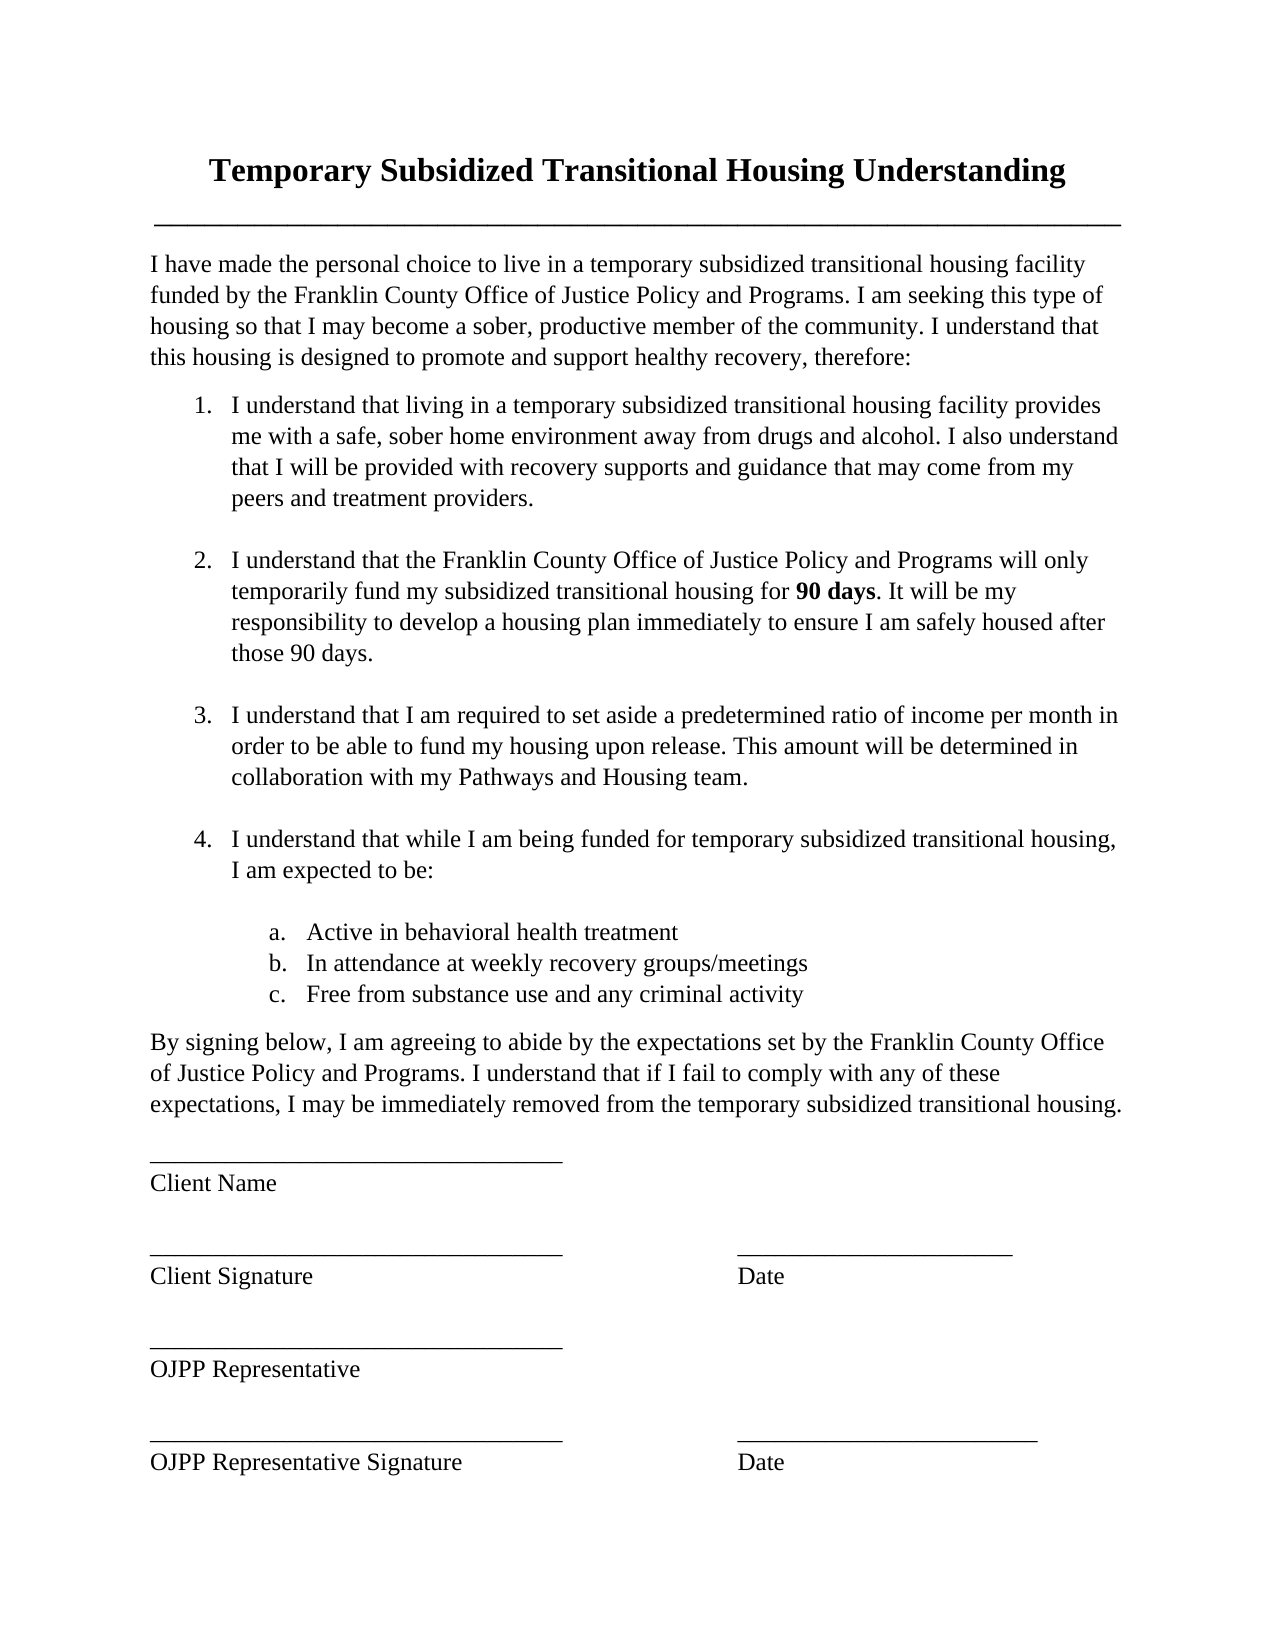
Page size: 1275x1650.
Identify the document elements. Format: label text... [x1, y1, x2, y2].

list Active in behavioral health treatment [269, 917, 1125, 946]
list I understand that while I am being funded for temporary subsidized transitional housing, I am expected to be: [194, 824, 1125, 884]
list I understand that living in a temporary subsidized transitional housing facility provides me with a safe, sober home environment away from drugs and alcohol. I also understand that I will be provided with recovery supports and guidance that may come from my peers and treatment providers. [194, 390, 1125, 512]
text I have made the personal choice to live in a temporary subsidized transitional housing facility funded by the Franklin County Office of Justice Policy and Programs. I am seeking this type of housing so that I may become a sober, productive member of the community. I understand that this housing is designed to promote and support healthy recovery, therefore: [150, 249, 1125, 371]
text _________________________________ Client Name _________________________________ ______________________ Client Signature Date _________________________________ OJPP Representative _________________________________ ________________________ OJPP Representative Signature Date [150, 1137, 1125, 1476]
text By signing below, I am agreeing to abide by the expectations set by the Franklin County Office of Justice Policy and Programs. I understand that if I fail to comply with any of these expectations, I may be immediately removed from the temporary subsidized transitional housing. [150, 1027, 1125, 1118]
list I understand that I am required to set aside a predetermined ratio of income per month in order to be able to fund my housing upon release. This amount will be determined in collaboration with my Pathways and Housing team. [194, 700, 1125, 791]
list I understand that the Franklin County Office of Justice Policy and Programs will only temporarily fund my subsidized transitional housing for 90 days. It will be my responsibility to develop a housing plan immediately to ensure I am safely housed after those 90 days. [194, 545, 1125, 697]
list Free from substance use and any criminal activity [269, 979, 1125, 1008]
list In attendance at weekly recovery groups/meetings [269, 948, 1125, 977]
text Temporary Subsidized Transitional Housing Understanding __________________________________________________________ [150, 150, 1125, 230]
